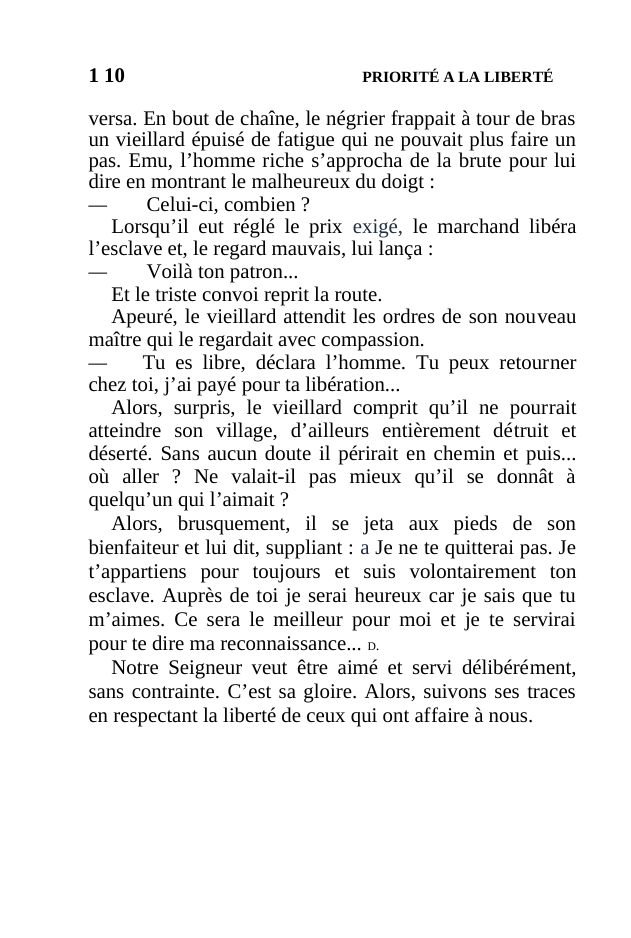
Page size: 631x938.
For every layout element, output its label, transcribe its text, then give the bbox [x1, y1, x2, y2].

text 1 10 PRIORITÉ A LA LIBERTÉ [88, 63, 576, 84]
text Lorsqu’il eut réglé le prix exigé, le marchand libéra l’esclave et, le regard mauvais, lui lança : [88, 216, 576, 260]
text Notre Seigneur veut être aimé et servi délibérément, sans contrainte. C’est sa gloire. Alors, suivons ses traces en respectant la liberté de ceux qui ont affaire à nous. [88, 655, 576, 727]
text Et le triste convoi reprit la route. [88, 283, 576, 306]
text Apeuré, le vieillard attendit les ordres de son nouveau maître qui le regardait avec compassion. [88, 306, 576, 351]
list Celui-ci, combien ? [88, 193, 576, 216]
list Tu es libre, déclara l’homme. Tu peux retourner chez toi, j’ai payé pour ta libération... [88, 351, 576, 396]
text Alors, brusquement, il se jeta aux pieds de son bienfaiteur et lui dit, suppliant : a Je ne te quitterai pas. Je t’appartiens pour toujours et suis volontairement ton esclave. Auprès de toi je serai heureux car je sais que tu m’aimes. Ce sera le meilleur pour moi et je te servirai pour te dire ma reconnaissance... d. [88, 511, 576, 655]
text versa. En bout de chaîne, le négrier frappait à tour de bras un vieillard épuisé de fatigue qui ne pouvait plus faire un pas. Emu, l’homme riche s’approcha de la brute pour lui dire en montrant le malheureux du doigt : [88, 108, 576, 193]
text Alors, surpris, le vieillard comprit qu’il ne pourrait atteindre son village, d’ailleurs entièrement détruit et déserté. Sans aucun doute il périrait en chemin et puis... où aller ? Ne valait-il pas mieux qu’il se donnât à quelqu’un qui l’aimait ? [88, 396, 576, 511]
list Voilà ton patron... [88, 260, 576, 283]
